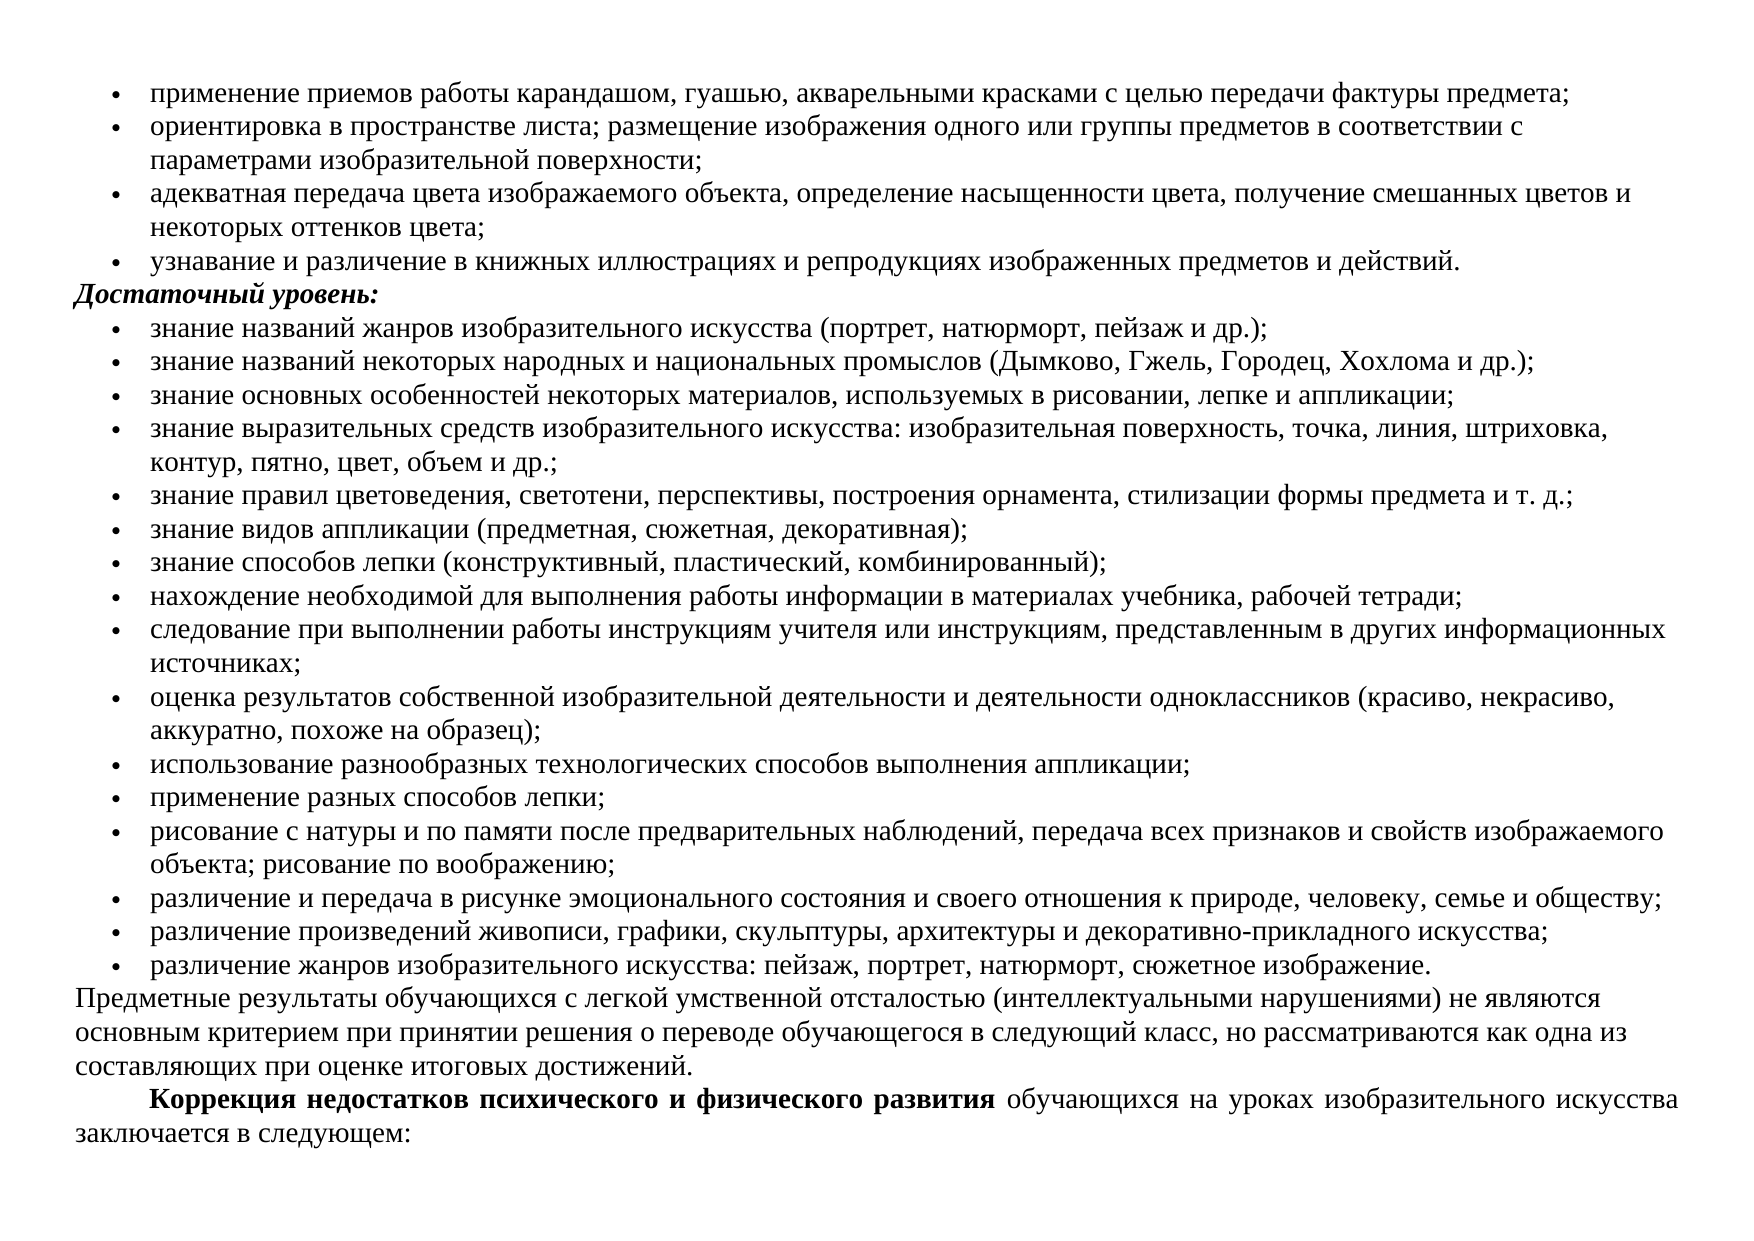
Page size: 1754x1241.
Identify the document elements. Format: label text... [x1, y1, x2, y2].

list использование разнообразных технологических способов выполнения аппликации; [112, 746, 1679, 779]
list различение и передача в рисунке эмоционального состояния и своего отношения к природе, человеку, семье и обществу; [112, 880, 1679, 913]
text Коррекция недостатков психического и физического развития обучающихся на уроках изобразительного искусства заключается в следующем: [75, 1081, 1679, 1148]
list следование при выполнении работы инструкциям учителя или инструкциям, представленным в других информационных источниках; [112, 612, 1679, 679]
text Достаточный уровень: [75, 276, 1679, 310]
text Предметные результаты обучающихся с легкой умственной отсталостью (интеллектуальными нарушениями) не являются основным критерием при принятии решения о переводе обучающегося в следующий класс, но рассматриваются как одна из составляющих при оценке итоговых достижений. [75, 981, 1679, 1081]
list адекватная передача цвета изображаемого объекта, определение насыщенности цвета, получение смешанных цветов и некоторых оттенков цвета; [112, 176, 1679, 243]
list различение жанров изобразительного искусства: пейзаж, портрет, натюрморт, сюжетное изображение. [112, 947, 1679, 981]
list применение приемов работы карандашом, гуашью, акварельными красками с целью передачи фактуры предмета; [112, 75, 1679, 108]
list знание выразительных средств изобразительного искусства: изобразительная поверхность, точка, линия, штриховка, контур, пятно, цвет, объем и др.; [112, 410, 1679, 477]
list ориентировка в пространстве листа; размещение изображения одного или группы предметов в соответствии с параметрами изобразительной поверхности; [112, 108, 1679, 176]
list узнавание и различение в книжных иллюстрациях и репродукциях изображенных предметов и действий. [112, 243, 1679, 276]
list рисование с натуры и по памяти после предварительных наблюдений, передача всех признаков и свойств изображаемого объекта; рисование по воображению; [112, 813, 1679, 880]
list знание видов аппликации (предметная, сюжетная, декоративная); [112, 511, 1679, 544]
list знание основных особенностей некоторых материалов, используемых в рисовании, лепке и аппликации; [112, 377, 1679, 410]
list знание названий жанров изобразительного искусства (портрет, натюрморт, пейзаж и др.); [112, 310, 1679, 343]
list различение произведений живописи, графики, скульптуры, архитектуры и декоративно-прикладного искусства; [112, 913, 1679, 947]
list знание названий некоторых народных и национальных промыслов (Дымково, Гжель, Городец, Хохлома и др.); [112, 343, 1679, 377]
list нахождение необходимой для выполнения работы информации в материалах учебника, рабочей тетради; [112, 578, 1679, 612]
list знание правил цветоведения, светотени, перспективы, построения орнамента, стилизации формы предмета и т. д.; [112, 477, 1679, 511]
list знание способов лепки (конструктивный, пластический, комбинированный); [112, 544, 1679, 578]
list оценка результатов собственной изобразительной деятельности и деятельности одноклассников (красиво, некрасиво, аккуратно, похоже на образец); [112, 679, 1679, 746]
list применение разных способов лепки; [112, 779, 1679, 813]
